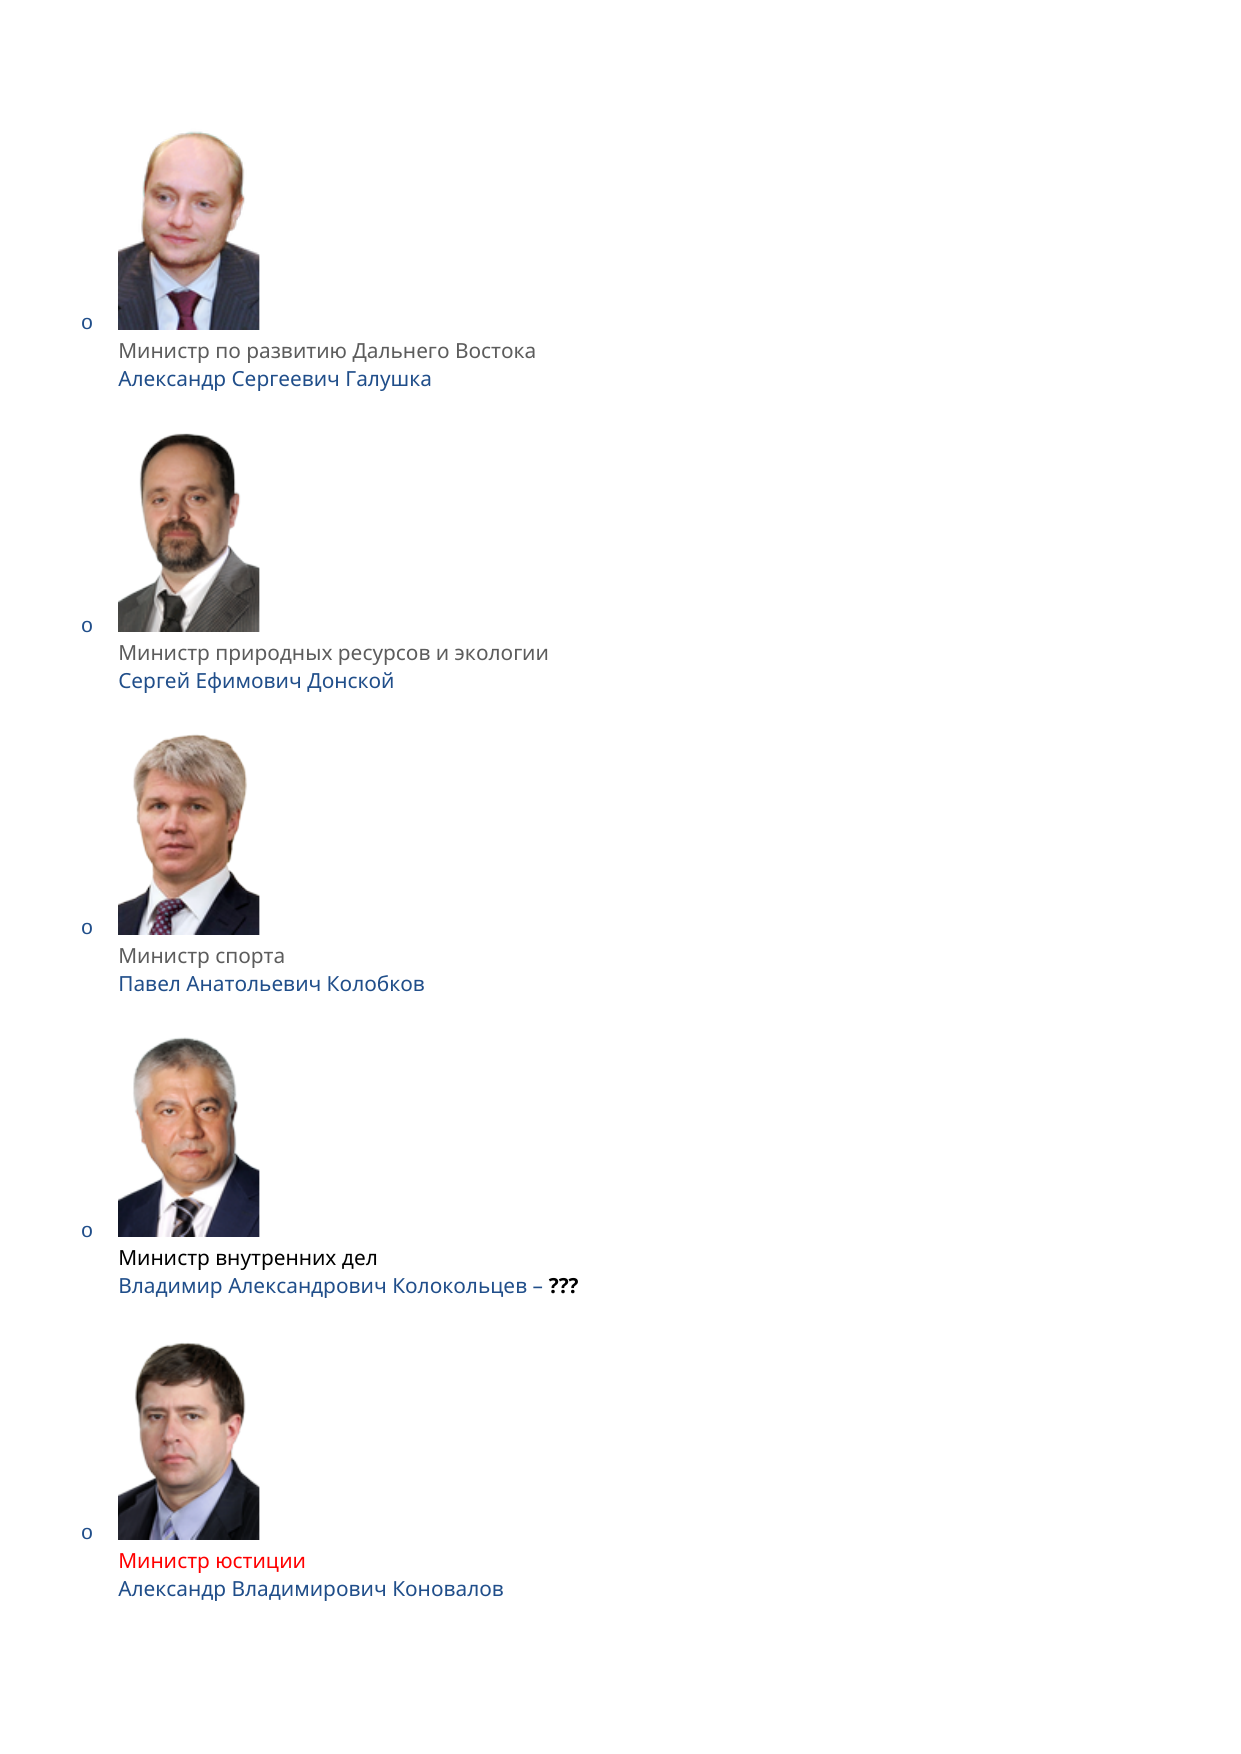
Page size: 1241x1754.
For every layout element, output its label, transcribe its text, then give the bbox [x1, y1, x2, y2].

text Министр природных ресурсов и экологии [118, 638, 1181, 667]
picture [118, 118, 260, 330]
picture [118, 1328, 260, 1540]
text Александр Владимирович Коновалов [118, 1574, 1181, 1603]
text Александр Сергеевич Галушка [118, 364, 1181, 393]
text Павел Анатольевич Колобков [118, 969, 1181, 998]
text Министр внутренних дел [118, 1243, 1181, 1272]
text Министр юстиции [118, 1546, 1181, 1574]
text Сергей Ефимович Донской [118, 667, 1181, 695]
picture [118, 723, 260, 935]
text Министр по развитию Дальнего Востока [118, 336, 1181, 364]
text Министр спорта [118, 941, 1181, 969]
text Владимир Александрович Колокольцев – ??? [118, 1272, 1181, 1300]
picture [118, 420, 260, 632]
picture [118, 1025, 260, 1237]
